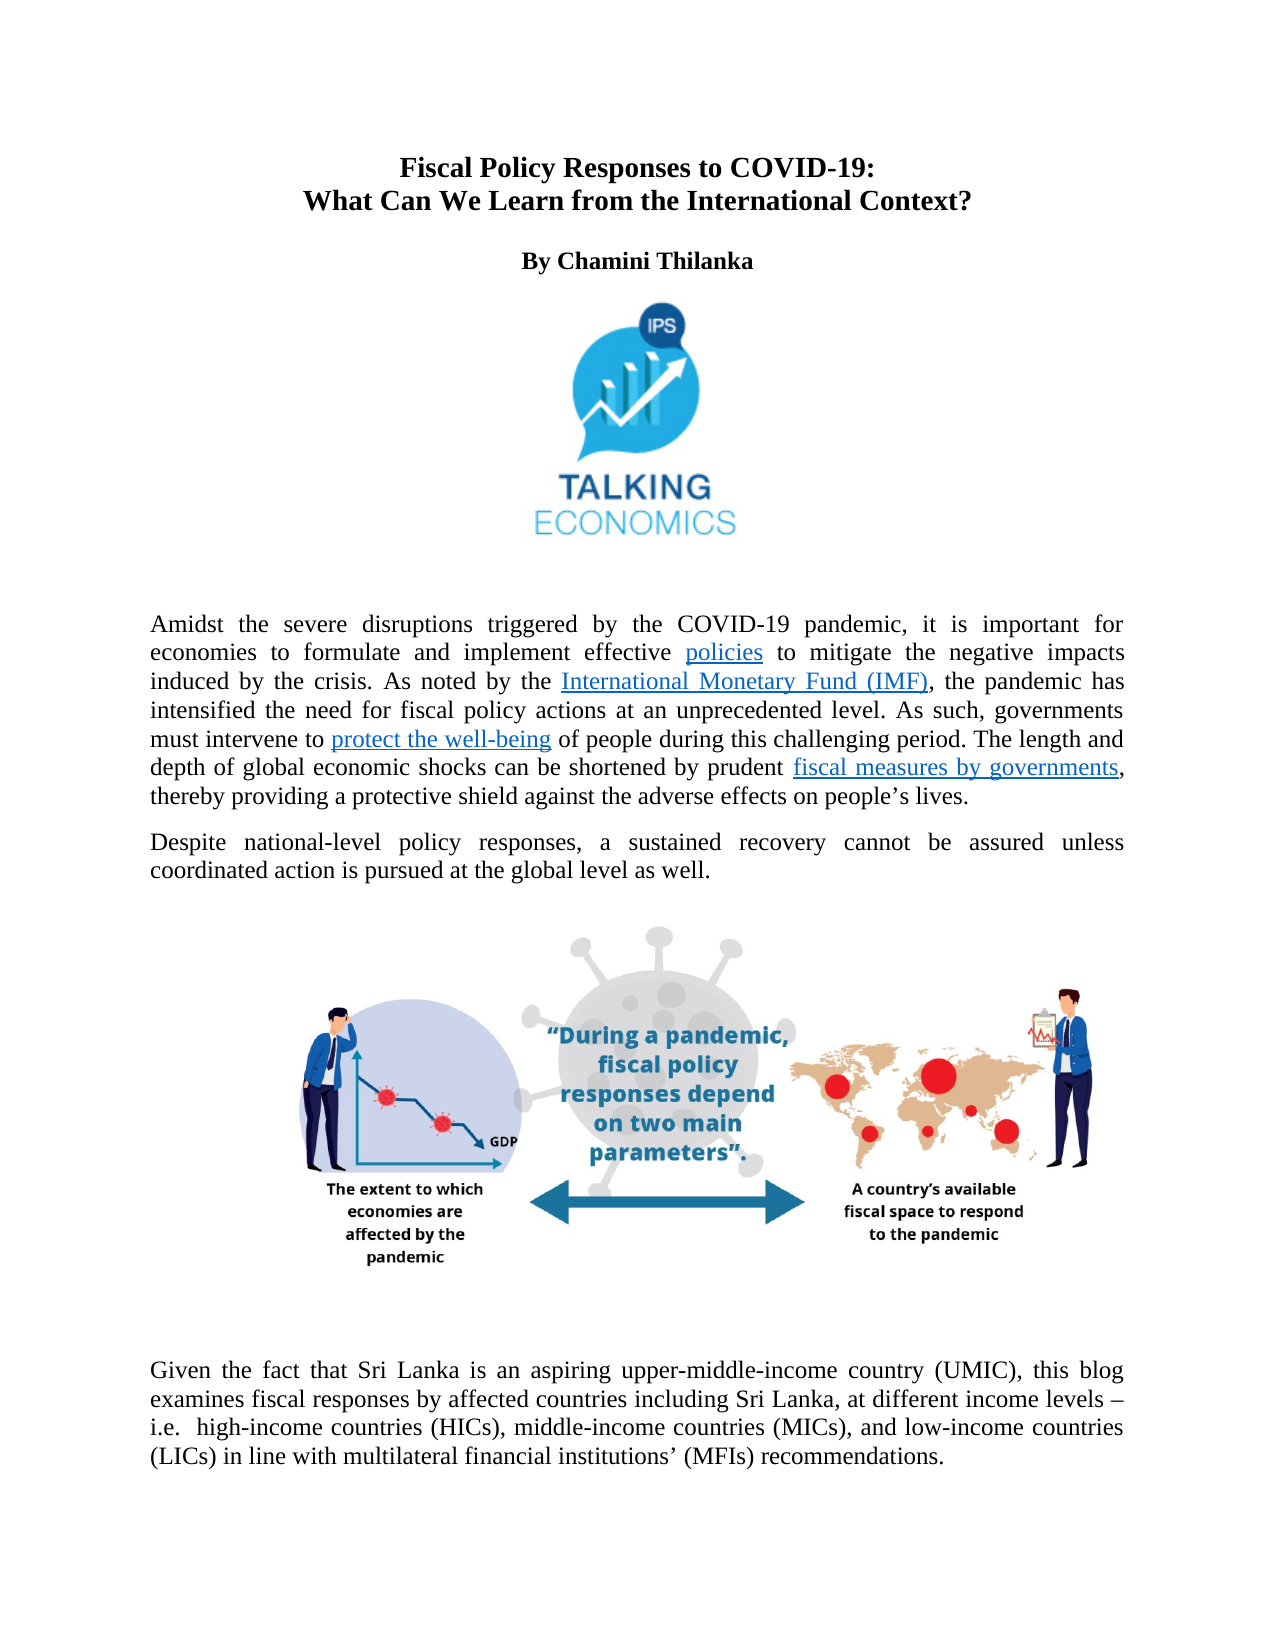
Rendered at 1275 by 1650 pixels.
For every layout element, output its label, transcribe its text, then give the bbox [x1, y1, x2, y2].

text Fiscal Policy Responses to COVID-19: [150, 150, 1125, 183]
picture [512, 291, 763, 547]
text Despite national-level policy responses, a sustained recovery cannot be assured unless coordinated action is pursued at the global level as well. [150, 827, 1125, 884]
text What Can We Learn from the International Context? [150, 183, 1125, 217]
text Given the fact that Sri Lanka is an aspiring upper-middle-income country (UMIC), this blog examines fiscal responses by affected countries including Sri Lanka, at different income levels – i.e. high-income countries (HICs), middle-income countries (MICs), and low-income countries (LICs) in line with multilateral financial institutions’ (MFIs) recommendations. [150, 1355, 1125, 1470]
picture [279, 914, 1100, 1280]
text Amidst the severe disruptions triggered by the COVID-19 pandemic, it is important for economies to formulate and implement effective policies to mitigate the negative impacts induced by the crisis. As noted by the International Monetary Fund (IMF), the pandemic has intensified the need for fiscal policy actions at an unprecedented level. As such, governments must intervene to protect the well-being of people during this challenging period. The length and depth of global economic shocks can be shortened by prudent fiscal measures by governments, thereby providing a protective shield against the adverse effects on people’s lives. [150, 609, 1125, 810]
text By Chamini Thilanka [150, 246, 1125, 274]
